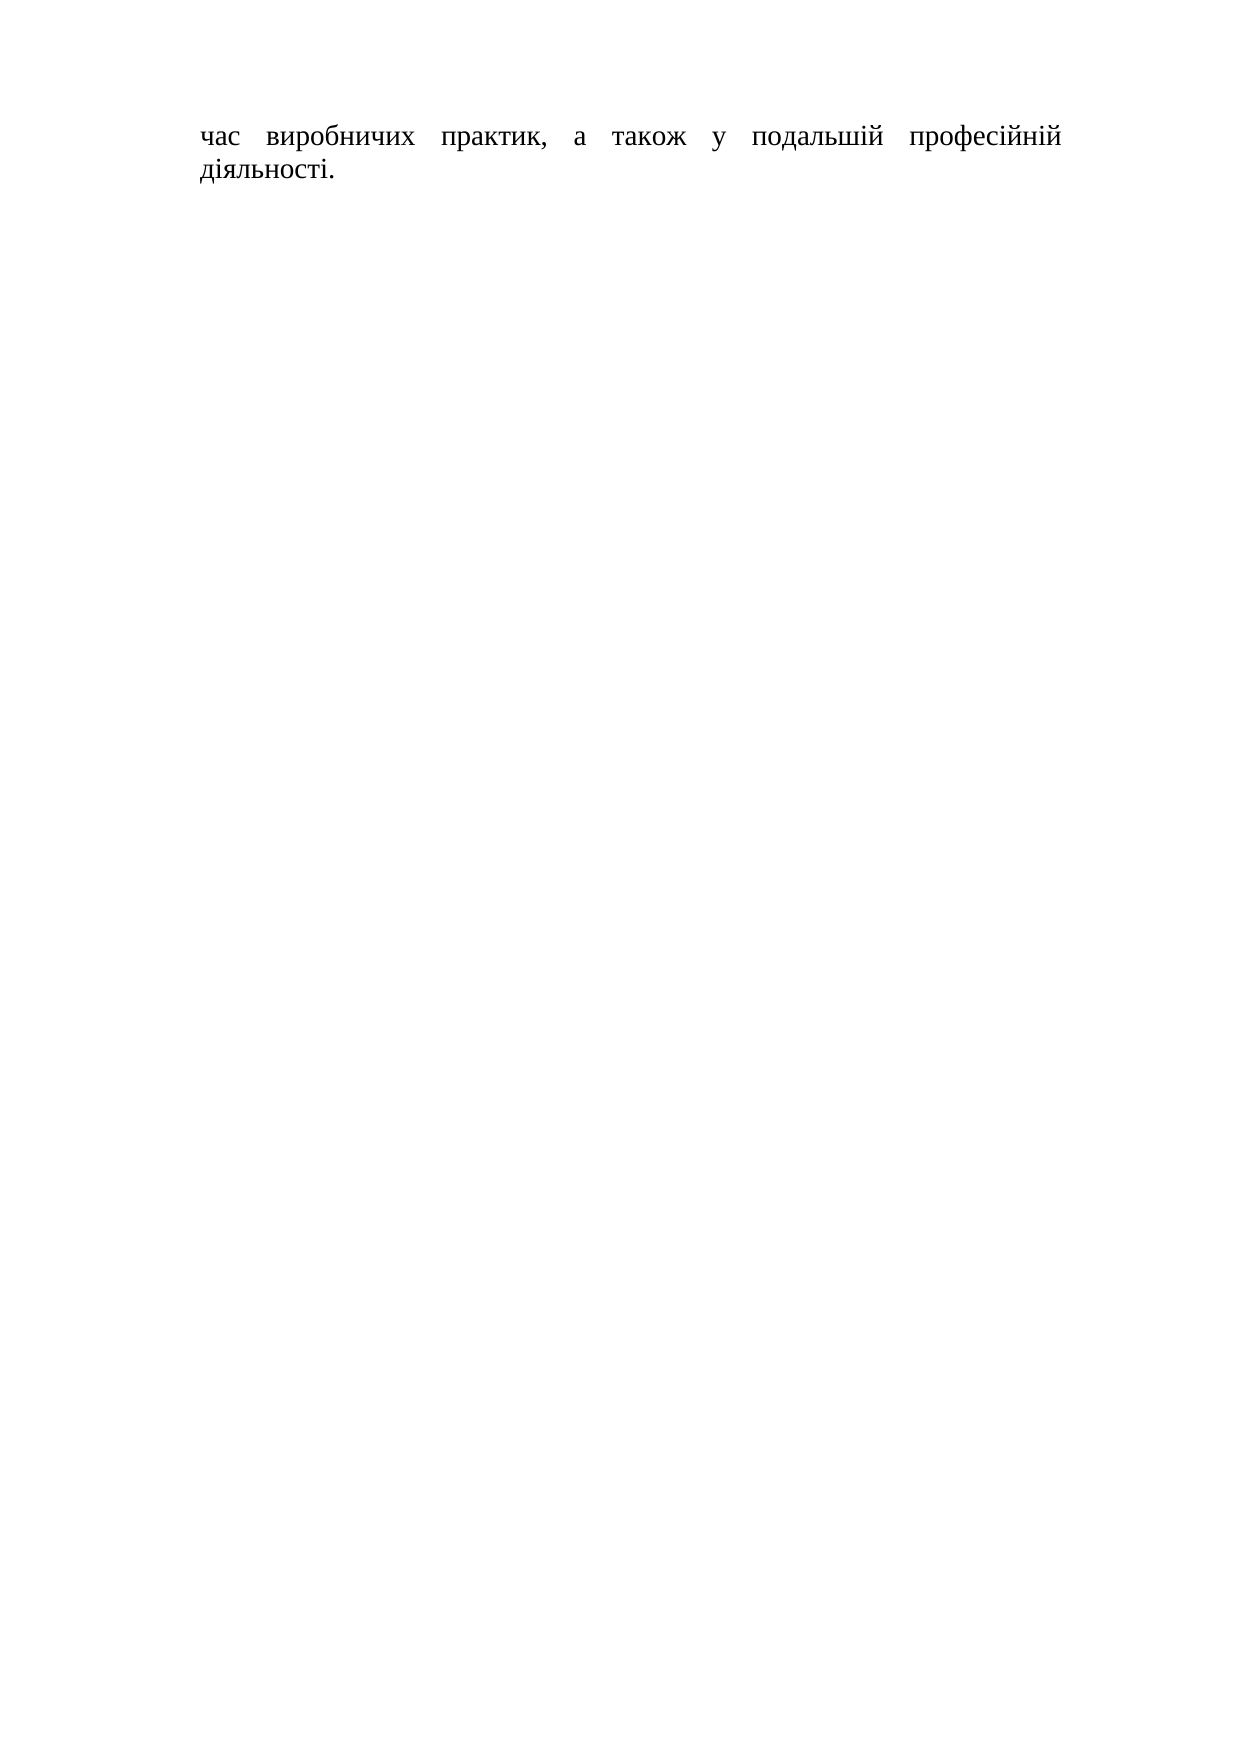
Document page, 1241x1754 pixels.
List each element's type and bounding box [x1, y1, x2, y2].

text [200, 118, 1063, 185]
